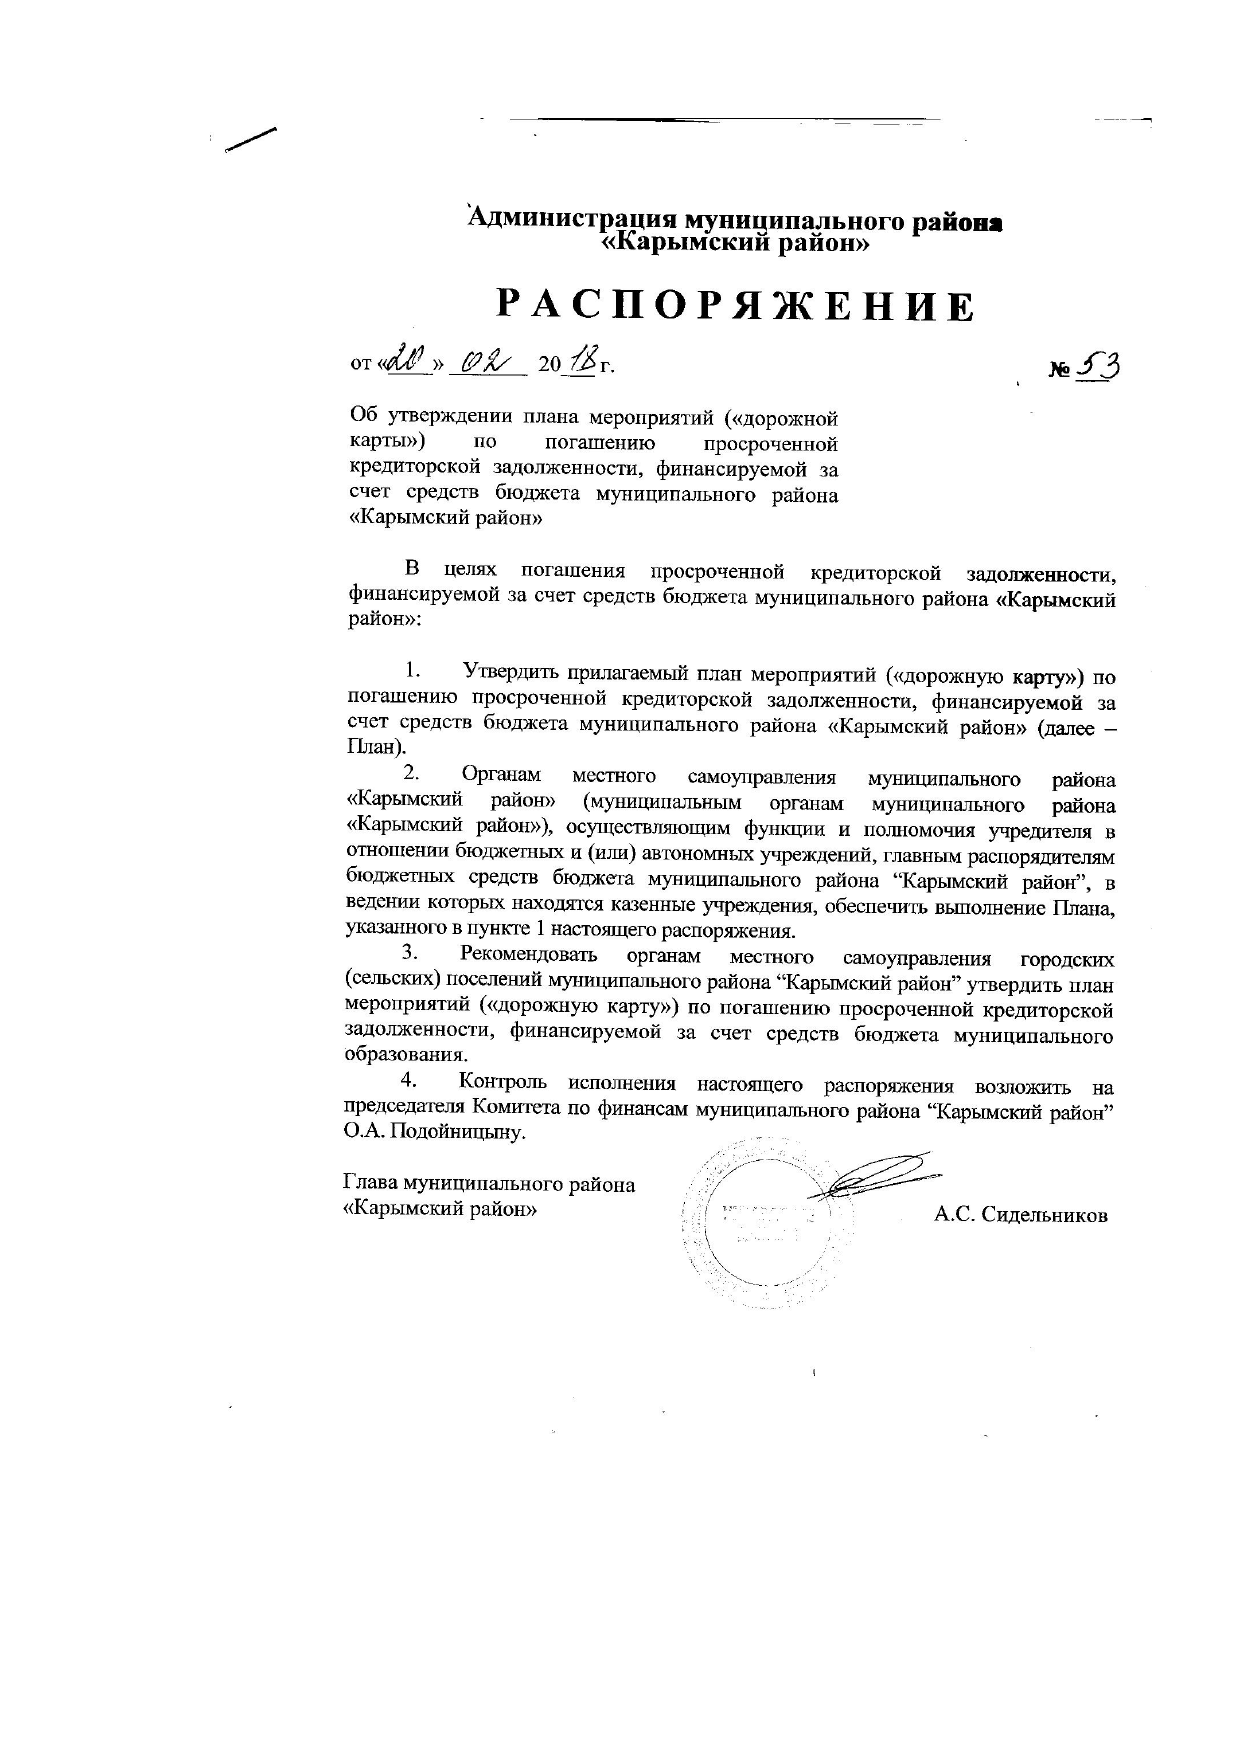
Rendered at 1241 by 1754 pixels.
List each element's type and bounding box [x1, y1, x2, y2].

picture [177, 118, 1152, 1458]
